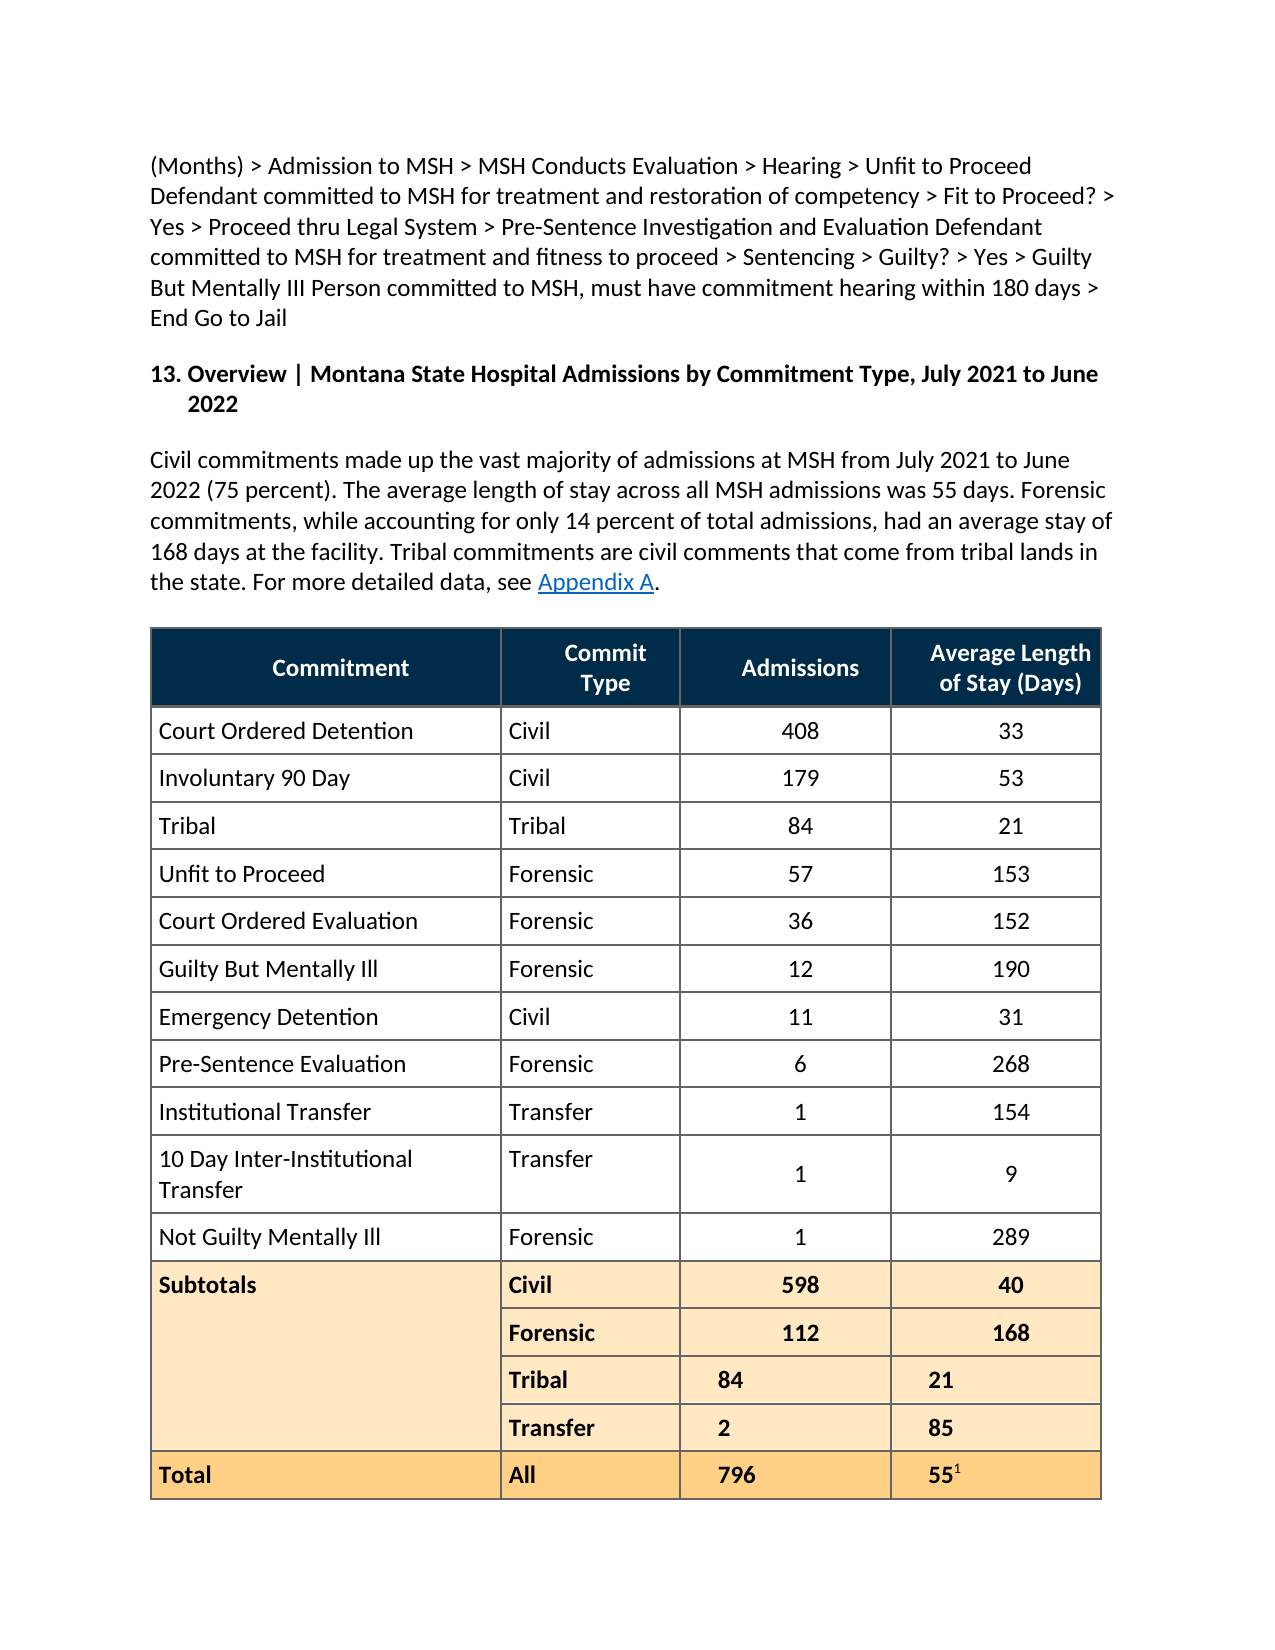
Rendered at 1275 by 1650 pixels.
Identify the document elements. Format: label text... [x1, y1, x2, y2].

table_cell 11 [681, 993, 890, 1039]
table_cell 40 [892, 1262, 1100, 1307]
table_cell 57 [681, 850, 890, 896]
table_cell Unfit to Proceed [152, 850, 500, 896]
table_cell Institutional Transfer [152, 1088, 500, 1134]
table_cell Forensic [502, 1041, 679, 1086]
table_cell 112 [681, 1309, 890, 1355]
table_cell 796 [681, 1452, 890, 1498]
table_cell Forensic [502, 946, 679, 991]
table_cell 33 [892, 708, 1100, 753]
table_cell 154 [892, 1088, 1100, 1134]
table_cell All [502, 1452, 679, 1498]
table_cell 153 [892, 850, 1100, 896]
table_header Average Length of Stay (Days) [892, 629, 1100, 705]
table_cell Tribal [502, 1357, 679, 1402]
table_cell Tribal [152, 803, 500, 848]
table_header Commit Type [502, 629, 679, 705]
table_cell 1 [681, 1088, 890, 1134]
table_cell 408 [681, 708, 890, 753]
table_cell 84 [681, 803, 890, 848]
table_cell Forensic [502, 1214, 679, 1259]
table_cell Transfer [502, 1088, 679, 1134]
table_cell 289 [892, 1214, 1100, 1259]
table_cell Civil [502, 708, 679, 753]
table_cell 551 [892, 1452, 1100, 1498]
table_cell Civil [502, 755, 679, 801]
table_cell Emergency Detention [152, 993, 500, 1039]
table_cell 2 [681, 1405, 890, 1450]
table_cell 84 [681, 1357, 890, 1402]
table_cell 152 [892, 898, 1100, 943]
table_cell Court Ordered Evaluation [152, 898, 500, 943]
table_cell Civil [502, 993, 679, 1039]
table_cell 10 Day Inter-Institutional Transfer [152, 1136, 500, 1212]
table_cell 179 [681, 755, 890, 801]
table_cell 1 [681, 1136, 890, 1212]
table_cell Guilty But Mentally Ill [152, 946, 500, 991]
table_cell Forensic [502, 850, 679, 896]
table_cell 268 [892, 1041, 1100, 1086]
table_cell 168 [892, 1309, 1100, 1355]
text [150, 150, 1125, 333]
table_cell 53 [892, 755, 1100, 801]
table_cell Total [152, 1452, 500, 1498]
table_cell Not Guilty Mentally Ill [152, 1214, 500, 1259]
table_cell Forensic [502, 1309, 679, 1355]
table_cell 9 [892, 1136, 1100, 1212]
table_cell 85 [892, 1405, 1100, 1450]
table_cell 36 [681, 898, 890, 943]
table_cell 21 [892, 1357, 1100, 1402]
table_cell 6 [681, 1041, 890, 1086]
table_cell Forensic [502, 898, 679, 943]
list Overview | Montana State Hospital Admissions by Commitment Type, July 2021 to June 2022 [150, 358, 1125, 419]
table_cell Subtotals [152, 1262, 500, 1450]
table_cell 31 [892, 993, 1100, 1039]
table_header Admissions [681, 629, 890, 705]
table_cell Transfer [502, 1136, 679, 1212]
table_cell Court Ordered Detention [152, 708, 500, 753]
table_cell 1 [681, 1214, 890, 1259]
table_cell 21 [892, 803, 1100, 848]
table_cell Transfer [502, 1405, 679, 1450]
table_cell 190 [892, 946, 1100, 991]
table_cell Pre-Sentence Evaluation [152, 1041, 500, 1086]
table_cell Civil [502, 1262, 679, 1307]
table_cell Involuntary 90 Day [152, 755, 500, 801]
table_cell Tribal [502, 803, 679, 848]
table_header Commitment [152, 629, 500, 705]
table_cell 598 [681, 1262, 890, 1307]
text Civil commitments made up the vast majority of admissions at MSH from July 2021 to June 2022 (75 percent). The average length of stay across all MSH admissions was 55 days. Forensic commitments, while accounting for only 14 percent of total admissions, had an average stay of 168 days at the facility. Tribal commitments are civil comments that come from tribal lands in the state. For more detailed data, see Appendix A. [150, 444, 1125, 597]
table_cell 12 [681, 946, 890, 991]
